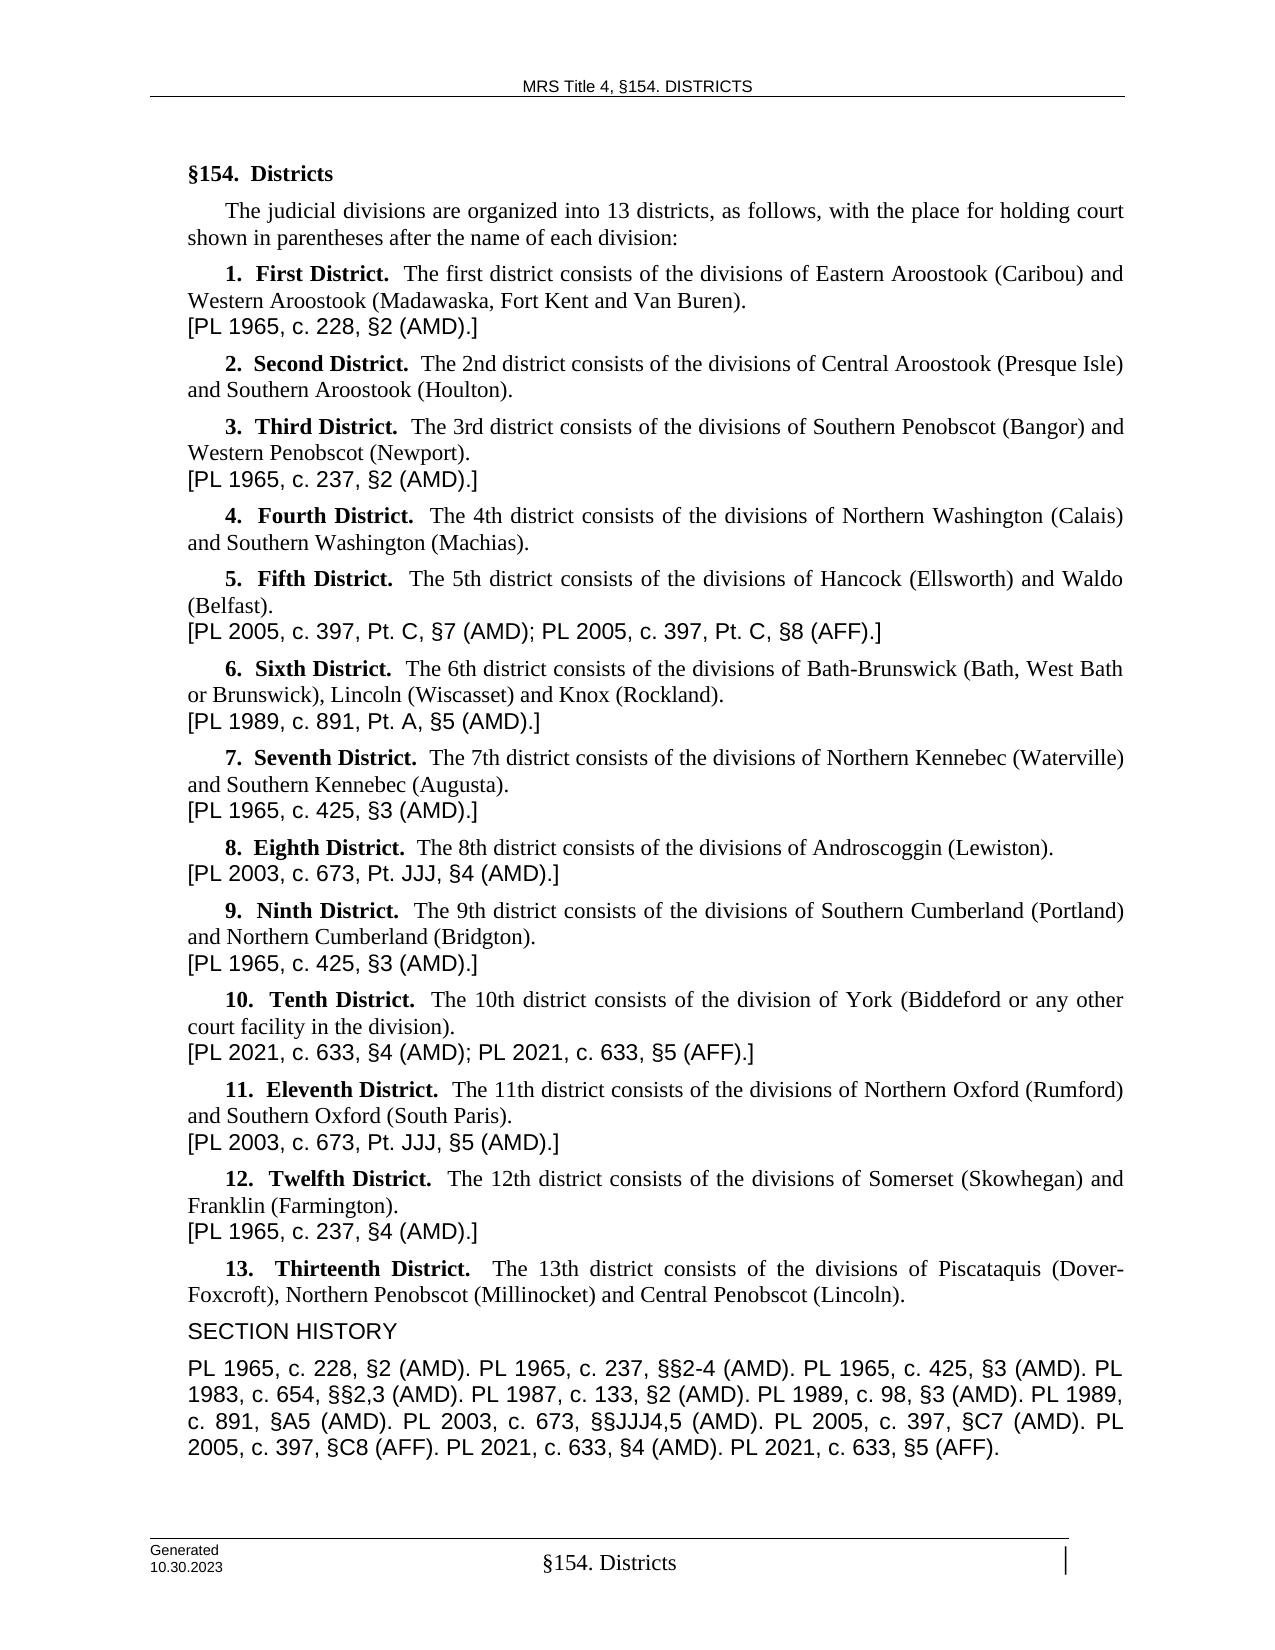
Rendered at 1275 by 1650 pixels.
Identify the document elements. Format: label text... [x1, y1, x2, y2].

text [PL 2003, c. 673, Pt. JJJ, §4 (AMD).] [187, 860, 1125, 887]
text 13. Thirteenth District. The 13th district consists of the divisions of Piscataquis (Dover-Foxcroft), Northern Penobscot (Millinocket) and Central Penobscot (Lincoln). [187, 1255, 1125, 1308]
text PL 1965, c. 228, §2 (AMD). PL 1965, c. 237, §§2-4 (AMD). PL 1965, c. 425, §3 (AMD). PL 1983, c. 654, §§2,3 (AMD). PL 1987, c. 133, §2 (AMD). PL 1989, c. 98, §3 (AMD). PL 1989, c. 891, §A5 (AMD). PL 2003, c. 673, §§JJJ4,5 (AMD). PL 2005, c. 397, §C7 (AMD). PL 2005, c. 397, §C8 (AFF). PL 2021, c. 633, §4 (AMD). PL 2021, c. 633, §5 (AFF). [187, 1355, 1125, 1460]
text [PL 2021, c. 633, §4 (AMD); PL 2021, c. 633, §5 (AFF).] [187, 1039, 1125, 1066]
text [PL 1965, c. 237, §2 (AMD).] [187, 466, 1125, 492]
text [PL 2005, c. 397, Pt. C, §7 (AMD); PL 2005, c. 397, Pt. C, §8 (AFF).] [187, 618, 1125, 644]
text 11. Eleventh District. The 11th district consists of the divisions of Northern Oxford (Rumford) and Southern Oxford (South Paris). [187, 1076, 1125, 1129]
text 12. Twelfth District. The 12th district consists of the divisions of Somerset (Skowhegan) and Franklin (Farmington). [187, 1166, 1125, 1218]
text [PL 1965, c. 425, §3 (AMD).] [187, 797, 1125, 823]
text [PL 2003, c. 673, Pt. JJJ, §5 (AMD).] [187, 1129, 1125, 1155]
text SECTION HISTORY [187, 1318, 1125, 1344]
text 2. Second District. The 2nd district consists of the divisions of Central Aroostook (Presque Isle) and Southern Aroostook (Houlton). [187, 350, 1125, 402]
text 9. Ninth District. The 9th district consists of the divisions of Southern Cumberland (Portland) and Northern Cumberland (Bridgton). [187, 897, 1125, 950]
text 1. First District. The first district consists of the divisions of Eastern Aroostook (Caribou) and Western Aroostook (Madawaska, Fort Kent and Van Buren). [187, 260, 1125, 313]
text [PL 1965, c. 237, §4 (AMD).] [187, 1218, 1125, 1244]
text [PL 1989, c. 891, Pt. A, §5 (AMD).] [187, 708, 1125, 734]
text 5. Fifth District. The 5th district consists of the divisions of Hancock (Ellsworth) and Waldo (Belfast). [187, 566, 1125, 618]
text 6. Sixth District. The 6th district consists of the divisions of Bath-Brunswick (Bath, West Bath or Brunswick), Lincoln (Wiscasset) and Knox (Rockland). [187, 655, 1125, 708]
text [PL 1965, c. 425, §3 (AMD).] [187, 950, 1125, 976]
text [PL 1965, c. 228, §2 (AMD).] [187, 313, 1125, 339]
text 7. Seventh District. The 7th district consists of the divisions of Northern Kennebec (Waterville) and Southern Kennebec (Augusta). [187, 744, 1125, 797]
text 3. Third District. The 3rd district consists of the divisions of Southern Penobscot (Bangor) and Western Penobscot (Newport). [187, 413, 1125, 466]
text The judicial divisions are organized into 13 districts, as follows, with the place for holding court shown in parentheses after the name of each division: [187, 197, 1125, 250]
text 10. Tenth District. The 10th district consists of the division of York (Biddeford or any other court facility in the division). [187, 987, 1125, 1039]
text 8. Eighth District. The 8th district consists of the divisions of Androscoggin (Lewiston). [187, 834, 1125, 860]
text 4. Fourth District. The 4th district consists of the divisions of Northern Washington (Calais) and Southern Washington (Machias). [187, 502, 1125, 555]
text §154. Districts [187, 160, 1125, 187]
